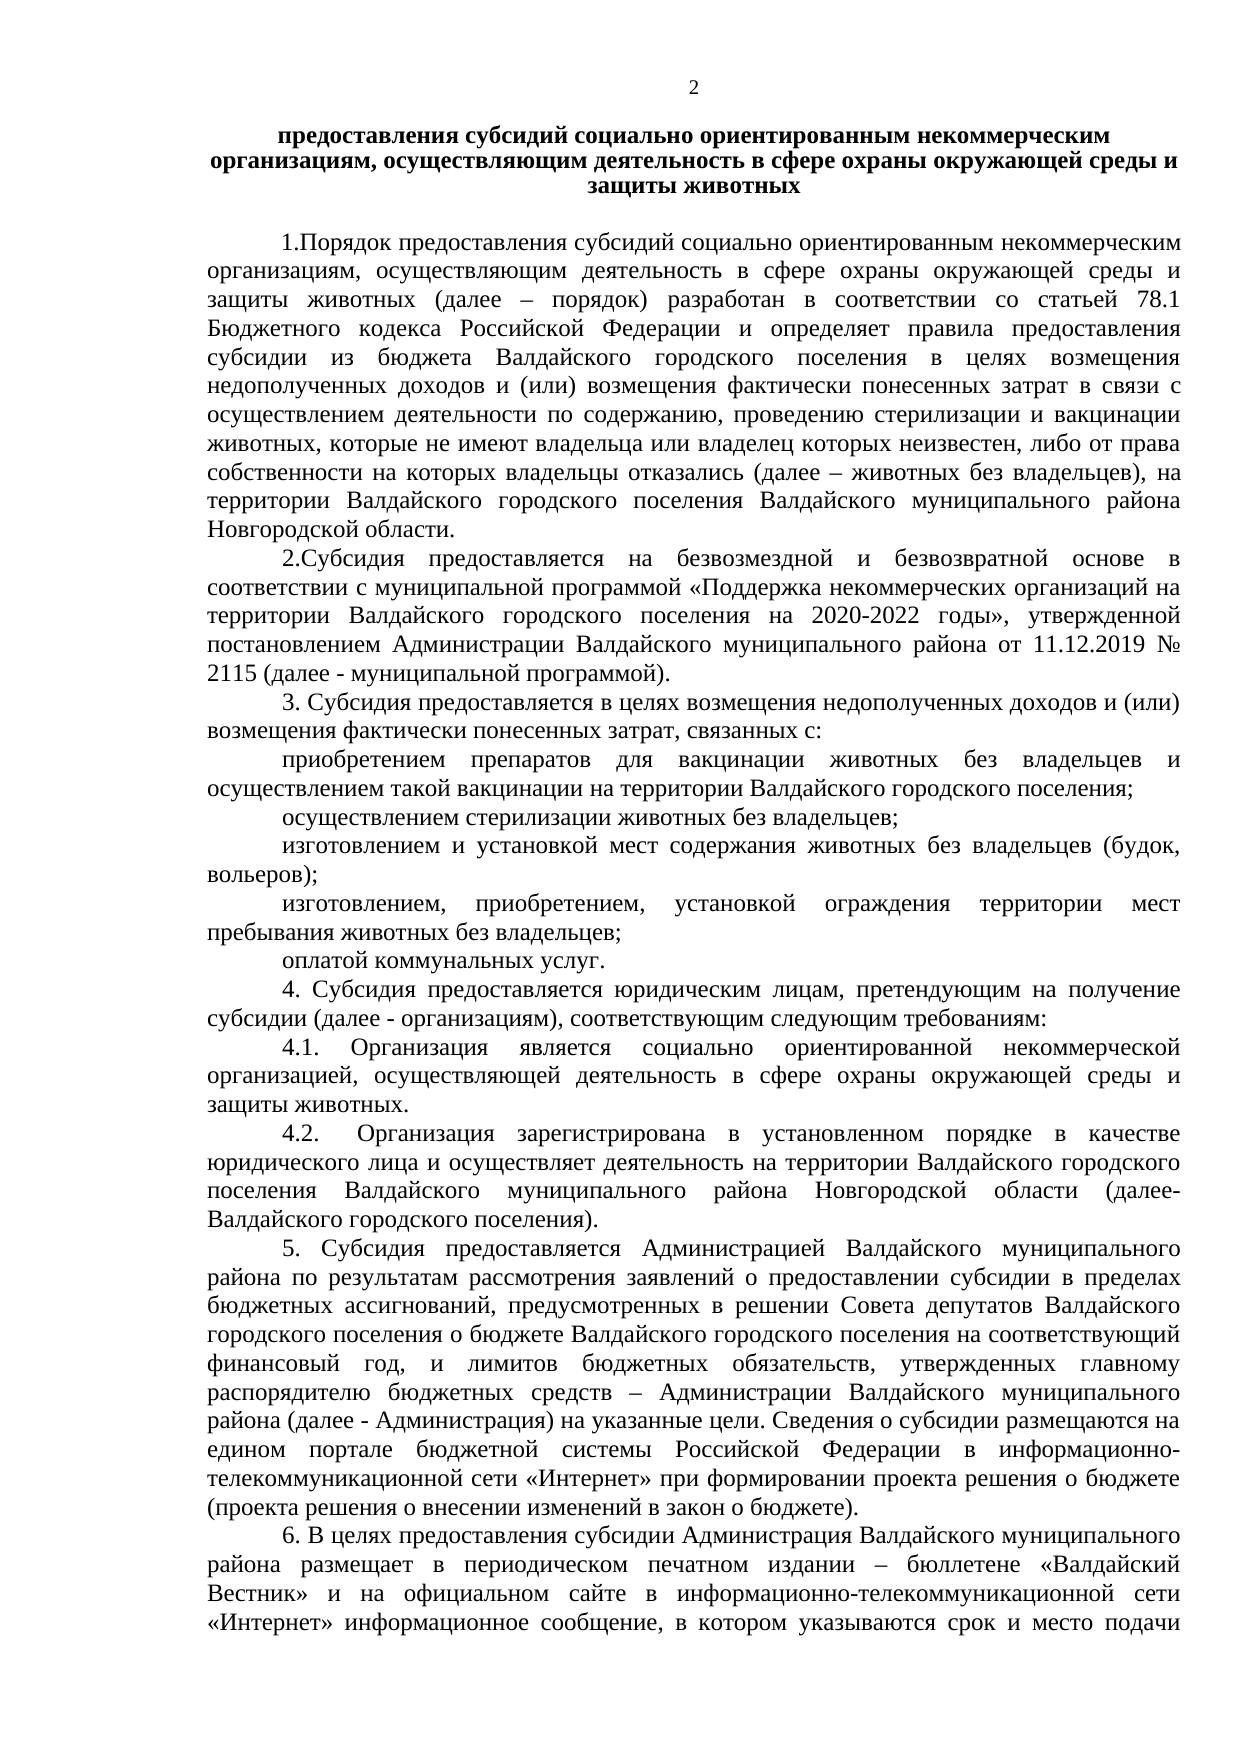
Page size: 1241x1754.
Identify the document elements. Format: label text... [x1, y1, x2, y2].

text 1.Порядок предоставления субсидий социально ориентированным некоммерческим организациям, осуществляющим деятельность в сфере охраны окружающей среды и защиты животных (далее – порядок) разработан в соответствии со статьей 78.1 Бюджетного кодекса Российской Федерации и определяет правила предоставления субсидии из бюджета Валдайского городского поселения в целях возмещения недополученных доходов и (или) возмещения фактически понесенных затрат в связи с осуществлением деятельности по содержанию, проведению стерилизации и вакцинации животных, которые не имеют владельца или владелец которых неизвестен, либо от права собственности на которых владельцы отказались (далее – животных без владельцев), на территории Валдайского городского поселения Валдайского муниципального района Новгородской области. [207, 227, 1181, 543]
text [207, 1521, 1181, 1636]
text оплатой коммунальных услуг. [207, 946, 1181, 974]
text 5. Субсидия предоставляется Администрацией Валдайского муниципального района по результатам рассмотрения заявлений о предоставлении субсидии в пределах бюджетных ассигнований, предусмотренных в решении Совета депутатов Валдайского городского поселения о бюджете Валдайского городского поселения на соответствующий финансовый год, и лимитов бюджетных обязательств, утвержденных главному распорядителю бюджетных средств – Администрации Валдайского муниципального района (далее - Администрация) на указанные цели. Сведения о субсидии размещаются на едином портале бюджетной системы Российской Федерации в информационно-телекоммуникационной сети «Интернет» при формировании проекта решения о бюджете (проекта решения о внесении изменений в закон о бюджете). [207, 1233, 1181, 1521]
text 4.1. Организация является социально ориентированной некоммерческой организацией, осуществляющей деятельность в сфере охраны окружающей среды и защиты животных. [207, 1032, 1181, 1118]
text 2.Субсидия предоставляется на безвозмездной и безвозвратной основе в соответствии с муниципальной программой «Поддержка некоммерческих организаций на территории Валдайского городского поселения на 2020-2022 годы», утвержденной постановлением Администрации Валдайского муниципального района от 11.12.2019 № 2115 (далее - муниципальной программой). [207, 543, 1181, 687]
text 3. Субсидия предоставляется в целях возмещения недополученных доходов и (или) возмещения фактически понесенных затрат, связанных с: [207, 687, 1181, 744]
text осуществлением стерилизации животных без владельцев; [207, 802, 1181, 831]
text изготовлением, приобретением, установкой ограждения территории мест пребывания животных без владельцев; [207, 888, 1181, 946]
text приобретением препаратов для вакцинации животных без владельцев и осуществлением такой вакцинации на территории Валдайского городского поселения; [207, 744, 1181, 802]
list Организация зарегистрирована в установленном порядке в качестве юридического лица и осуществляет деятельность на территории Валдайского городского поселения Валдайского муниципального района Новгородской области (далее-Валдайского городского поселения). [207, 1118, 1181, 1233]
text 4. Субсидия предоставляется юридическим лицам, претендующим на получение субсидии (далее - организациям), соответствующим следующим требованиям: [207, 974, 1181, 1032]
text предоставления субсидий социально ориентированным некоммерческим организациям, осуществляющим деятельность в сфере охраны окружающей среды и защиты животных [207, 123, 1181, 198]
text изготовлением и установкой мест содержания животных без владельцев (будок, вольеров); [207, 831, 1181, 888]
